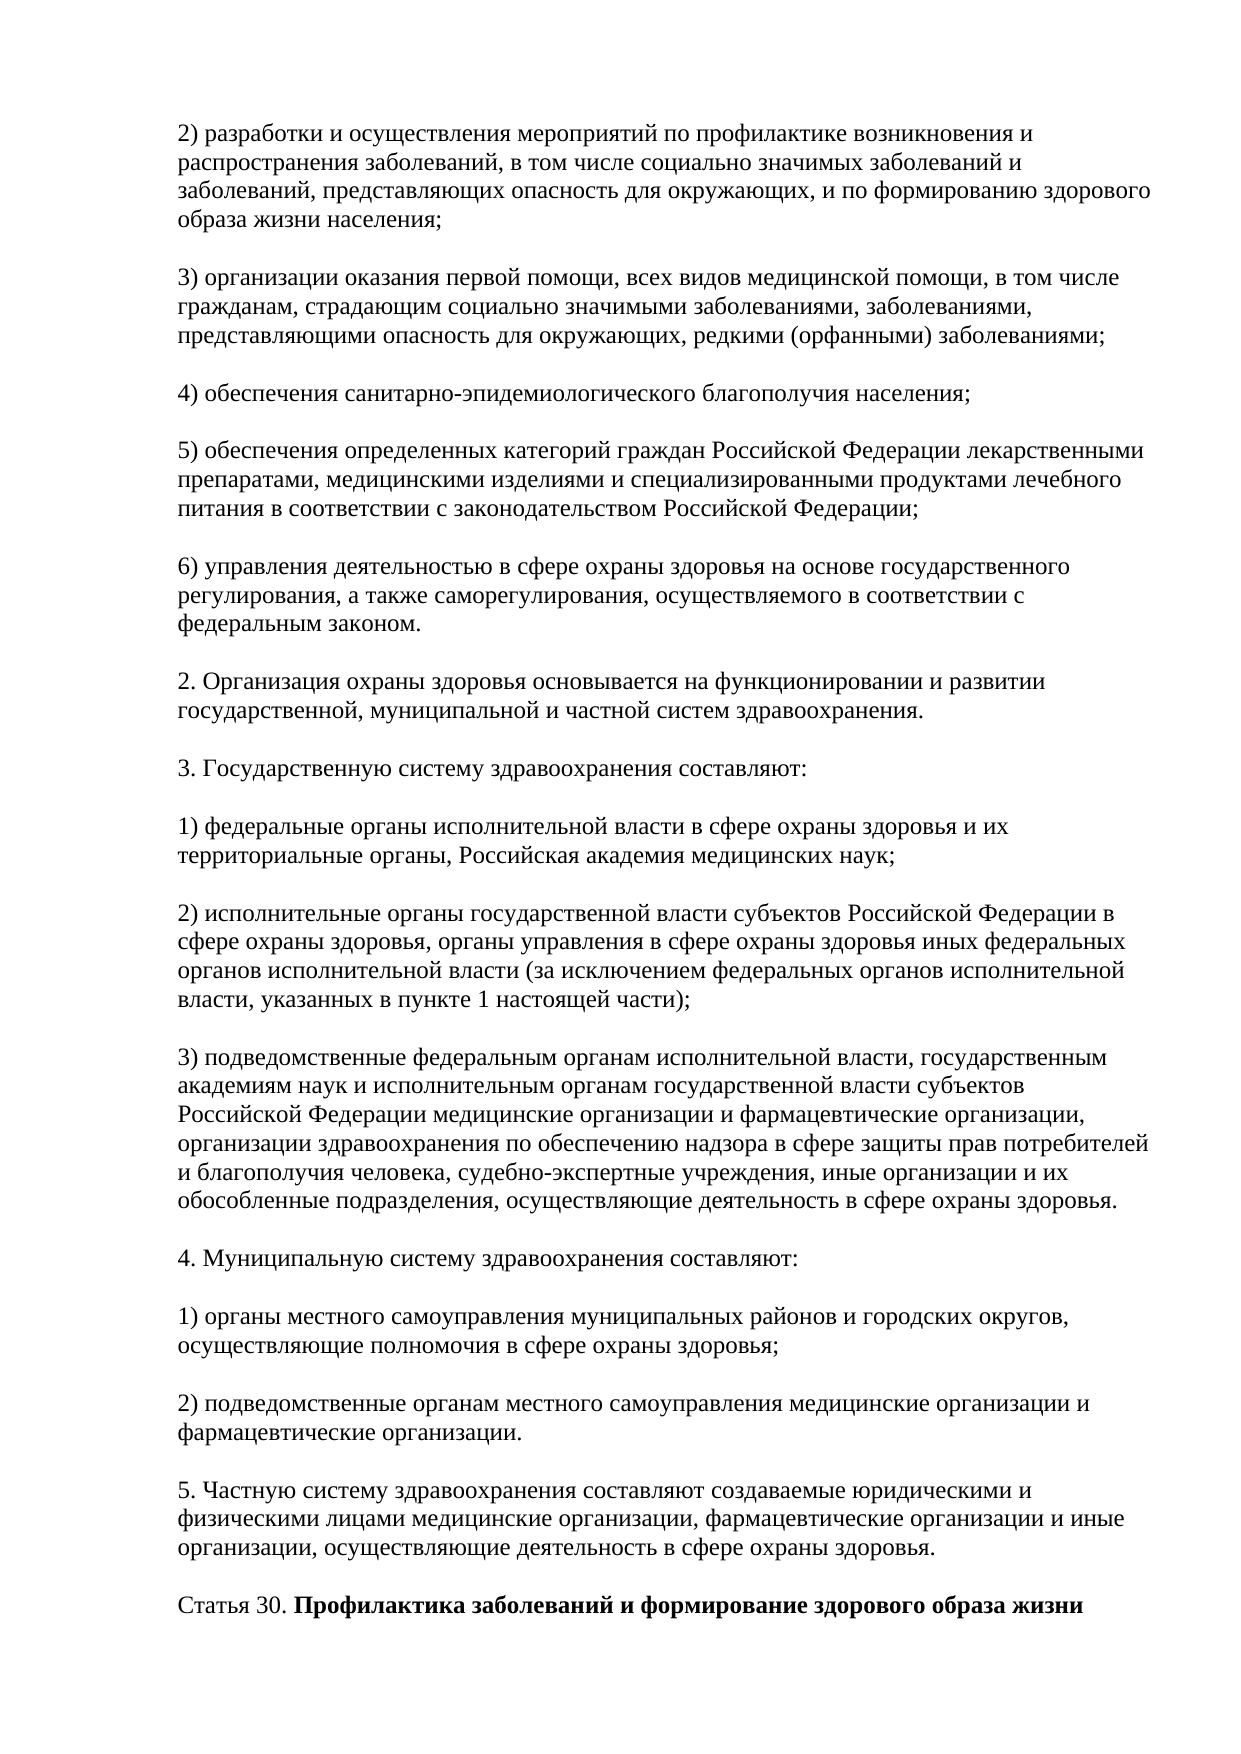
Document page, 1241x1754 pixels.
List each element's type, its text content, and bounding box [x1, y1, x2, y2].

text 1) федеральные органы исполнительной власти в сфере охраны здоровья и их территориальные органы, Российская академия медицинских наук; [177, 811, 1152, 868]
text 6) управления деятельностью в сфере охраны здоровья на основе государственного регулирования, а также саморегулирования, осуществляемого в соответствии с федеральным законом. [177, 551, 1152, 637]
text 2) исполнительные органы государственной власти субъектов Российской Федерации в сфере охраны здоровья, органы управления в сфере охраны здоровья иных федеральных органов исполнительной власти (за исключением федеральных органов исполнительной власти, указанных в пункте 1 настоящей части); [177, 898, 1152, 1013]
text 5. Частную систему здравоохранения составляют создаваемые юридическими и физическими лицами медицинские организации, фармацевтические организации и иные организации, осуществляющие деятельность в сфере охраны здоровья. [177, 1475, 1152, 1561]
text 3) подведомственные федеральным органам исполнительной власти, государственным академиям наук и исполнительным органам государственной власти субъектов Российской Федерации медицинские организации и фармацевтические организации, организации здравоохранения по обеспечению надзора в сфере защиты прав потребителей и благополучия человека, судебно-экспертные учреждения, иные организации и их обособленные подразделения, осуществляющие деятельность в сфере охраны здоровья. [177, 1042, 1152, 1214]
text 1) органы местного самоуправления муниципальных районов и городских округов, осуществляющие полномочия в сфере охраны здоровья; [177, 1301, 1152, 1359]
text 2) разработки и осуществления мероприятий по профилактике возникновения и распространения заболеваний, в том числе социально значимых заболеваний и заболеваний, представляющих опасность для окружающих, и по формированию здорового образа жизни населения; [177, 118, 1152, 233]
text 3) организации оказания первой помощи, всех видов медицинской помощи, в том числе гражданам, страдающим социально значимыми заболеваниями, заболеваниями, представляющими опасность для окружающих, редкими (орфанными) заболеваниями; [177, 262, 1152, 348]
text Статья 30. Профилактика заболеваний и формирование здорового образа жизни [177, 1590, 1152, 1619]
text 2. Организация охраны здоровья основывается на функционировании и развитии государственной, муниципальной и частной систем здравоохранения. [177, 666, 1152, 724]
text 5) обеспечения определенных категорий граждан Российской Федерации лекарственными препаратами, медицинскими изделиями и специализированными продуктами лечебного питания в соответствии с законодательством Российской Федерации; [177, 436, 1152, 522]
text 4) обеспечения санитарно-эпидемиологического благополучия населения; [177, 378, 1152, 406]
text 4. Муниципальную систему здравоохранения составляют: [177, 1243, 1152, 1272]
text 3. Государственную систему здравоохранения составляют: [177, 753, 1152, 782]
text 2) подведомственные органам местного самоуправления медицинские организации и фармацевтические организации. [177, 1388, 1152, 1446]
